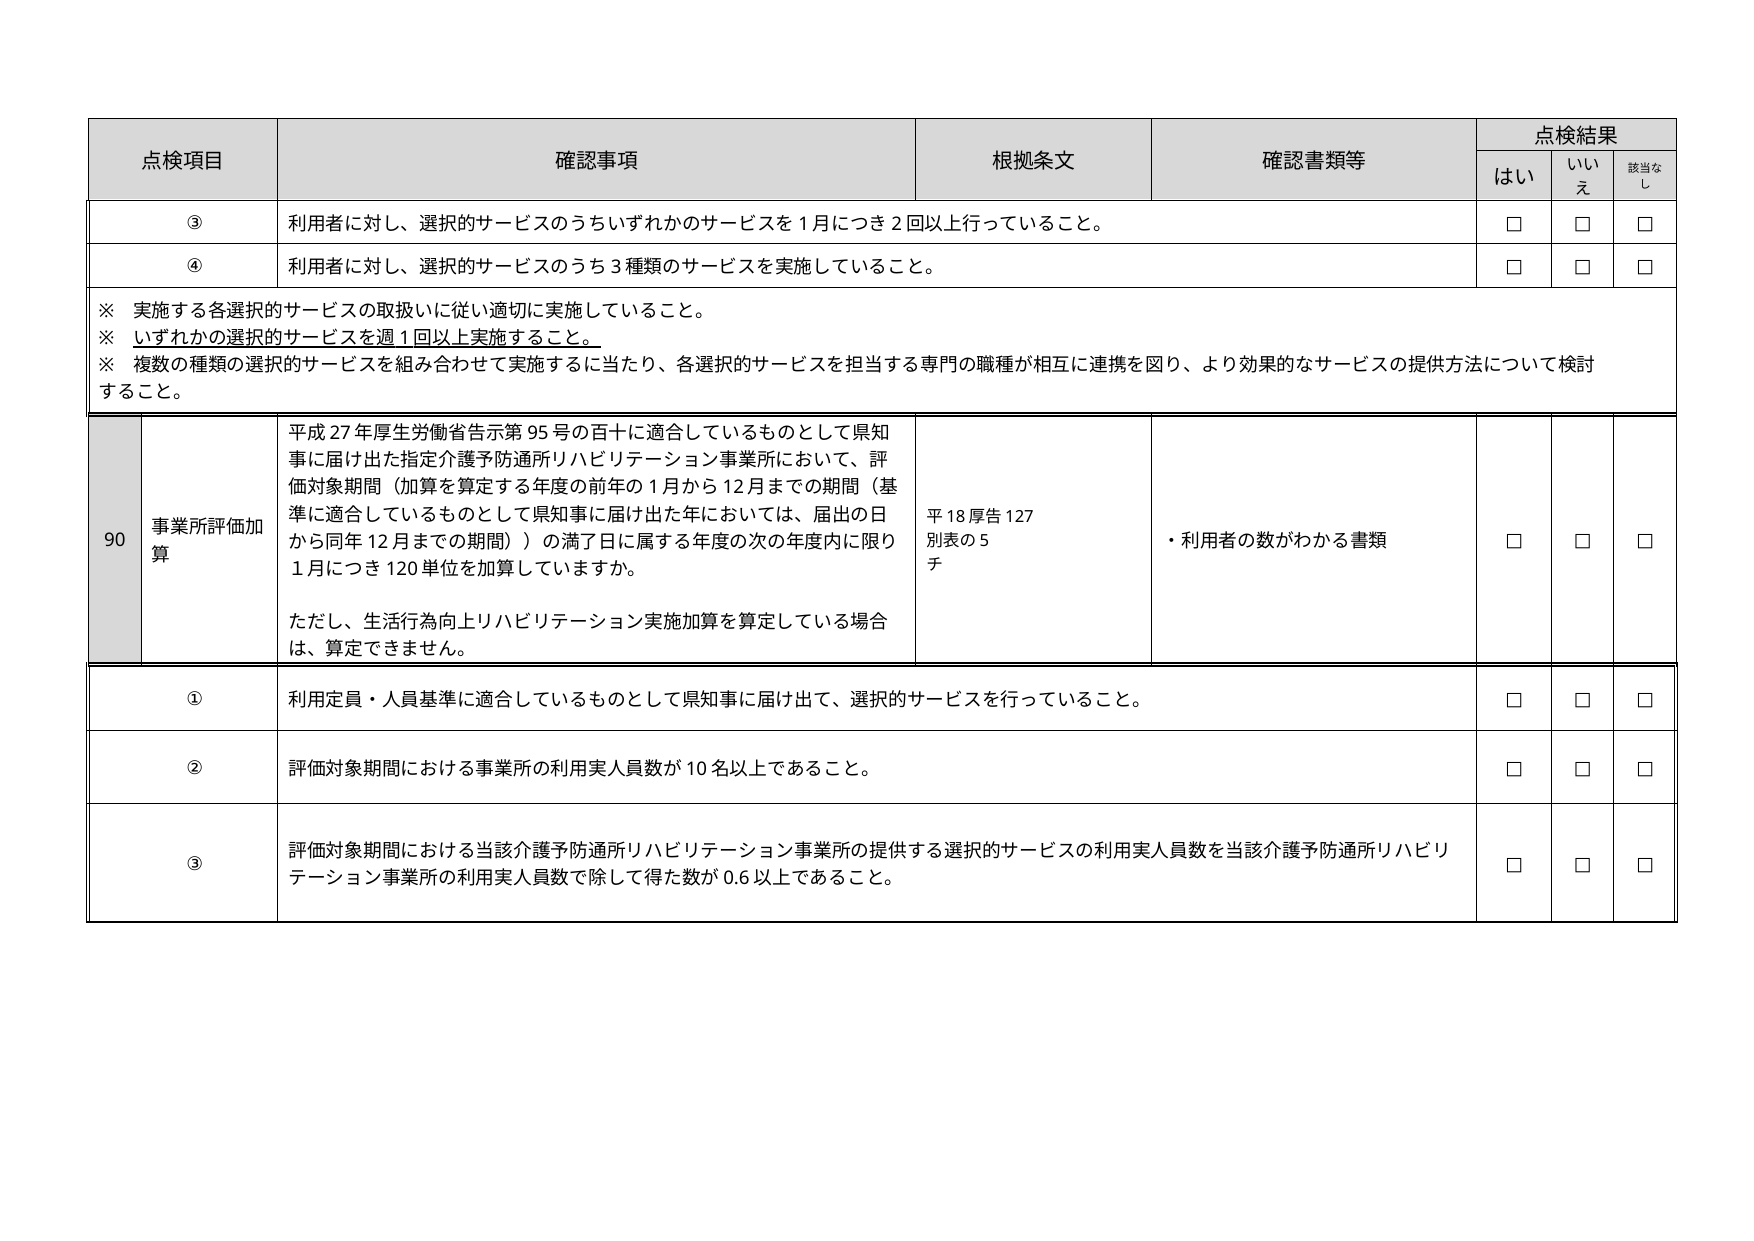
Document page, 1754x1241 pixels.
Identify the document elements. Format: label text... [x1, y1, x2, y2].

table_cell [90, 804, 277, 921]
table_cell □ [1477, 244, 1551, 287]
table_cell 利用定員・人員基準に適合しているものとして県知事に届け出て、選択的サービスを行っていること。 [278, 667, 1476, 730]
table_cell いいえ [1552, 151, 1613, 199]
table_cell □ [1614, 244, 1676, 287]
table_cell □ [1477, 201, 1551, 243]
table_cell ※ 実施する各選択的サービスの取扱いに従い適切に実施していること。 ※ いずれかの選択的サービスを週1回以上実施すること。 ※ 複数の種類の選択的サービスを組み合わせて実施するに当たり、各選択的サービスを担当する専門の職種が相互に連携を図り、より効果的なサービスの提供方法について検討すること。 [90, 288, 1614, 412]
table_cell □ [1477, 417, 1551, 662]
table_cell 該当なし [1614, 151, 1676, 199]
table_header 点検結果 [1477, 119, 1676, 150]
table_header 確認事項 [278, 119, 915, 199]
table_cell はい [1477, 151, 1551, 199]
table_cell □ [1614, 731, 1674, 803]
table_cell □ [1614, 804, 1674, 921]
table_cell [1614, 288, 1676, 412]
table_cell □ [1552, 417, 1613, 662]
table_cell 平18厚告127 別表の5 チ [916, 417, 1151, 662]
table_cell 事業所評価加算 [142, 417, 277, 662]
table_header 点検項目 [89, 119, 277, 199]
table_cell [90, 731, 277, 803]
table_cell 利用者に対し、選択的サービスのうち3種類のサービスを実施していること。 [278, 244, 1476, 287]
table_cell □ [1552, 244, 1613, 287]
table_cell □ [1552, 731, 1613, 803]
table_cell [90, 201, 277, 243]
table_header 根拠条文 [916, 119, 1151, 199]
table_cell □ [1614, 667, 1674, 730]
table_cell □ [1477, 804, 1551, 921]
table_cell □ [1614, 417, 1676, 662]
table_cell □ [1477, 667, 1551, 730]
table_cell [90, 667, 277, 730]
table_cell 評価対象期間における事業所の利用実人員数が10名以上であること。 [278, 731, 1476, 803]
table_cell □ [1477, 731, 1551, 803]
table_cell □ [1552, 804, 1613, 921]
table_cell □ [1552, 201, 1613, 243]
table_cell 平成27年厚生労働省告示第95号の百十に適合しているものとして県知事に届け出た指定介護予防通所リハビリテーション事業所において、評価対象期間（加算を算定する年度の前年の1月から12月までの期間（基準に適合しているものとして県知事に届け出た年においては、届出の日から同年12月までの期間））の満了日に属する年度の次の年度内に限り１月につき120単位を加算していますか。 ただし、生活行為向上リハビリテーション実施加算を算定している場合は、算定できません。 [278, 417, 915, 662]
table_cell [90, 244, 277, 287]
table_cell 利用者に対し、選択的サービスのうちいずれかのサービスを1月につき2回以上行っていること。 [278, 201, 1476, 243]
table_cell □ [1552, 667, 1613, 730]
table_cell □ [1614, 201, 1676, 243]
table_cell ・利用者の数がわかる書類 [1152, 417, 1476, 662]
table_cell 評価対象期間における当該介護予防通所リハビリテーション事業所の提供する選択的サービスの利用実人員数を当該介護予防通所リハビリテーション事業所の利用実人員数で除して得た数が0.6以上であること。 [278, 804, 1476, 921]
table_cell 90 [89, 417, 141, 662]
table_header 確認書類等 [1152, 119, 1476, 199]
